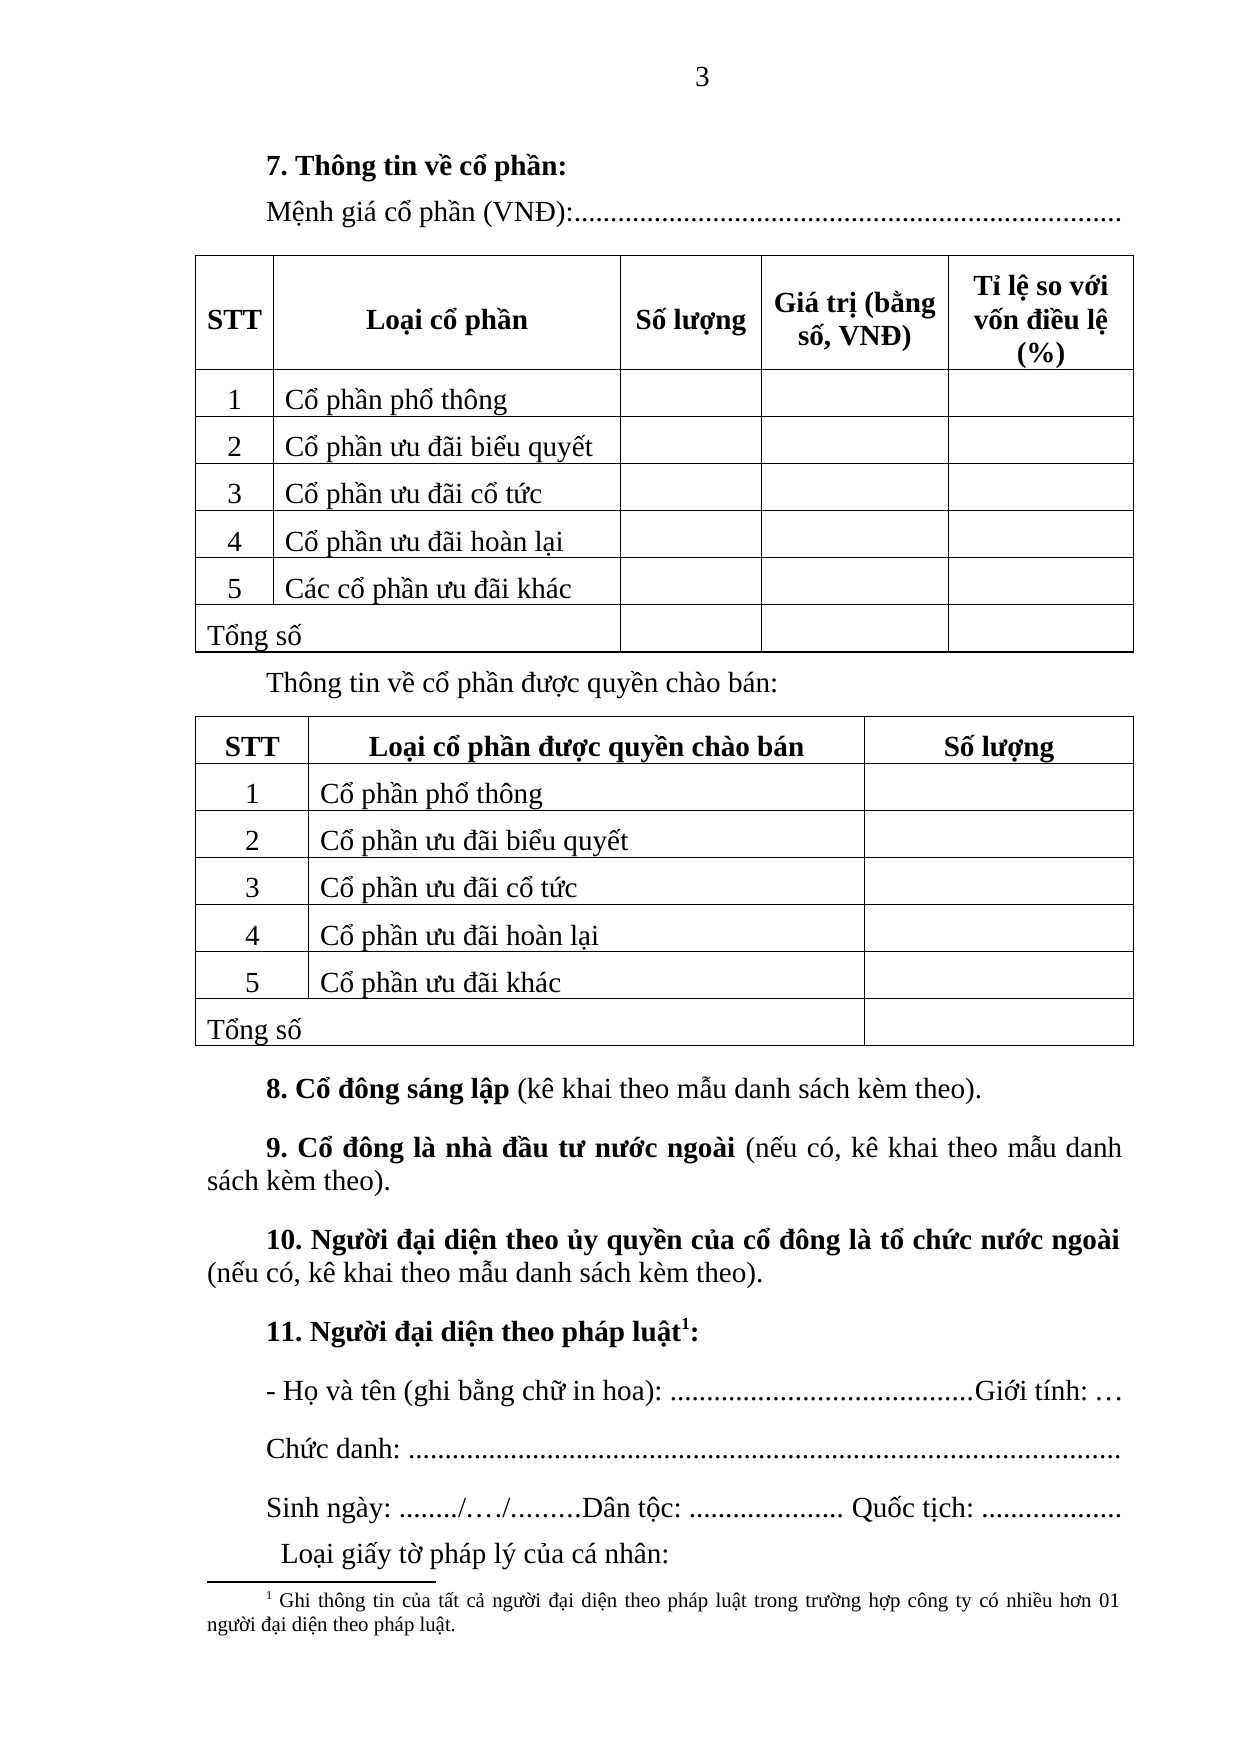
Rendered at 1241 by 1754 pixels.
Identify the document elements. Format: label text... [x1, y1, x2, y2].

table_cell [621, 464, 761, 510]
table_cell [865, 811, 1133, 857]
table_cell 3 [196, 858, 308, 904]
table_cell Cổ phần ưu đãi khác [309, 952, 864, 998]
table_cell [865, 858, 1133, 904]
text 8. Cổ đông sáng lập (kê khai theo mẫu danh sách kèm theo). [207, 1071, 1122, 1105]
table_cell Cổ phần ưu đãi biểu quyết [274, 417, 620, 463]
table_cell [762, 464, 948, 510]
table_cell [949, 417, 1133, 463]
table_cell [621, 370, 761, 416]
text 7. Thông tin về cổ phần: [207, 148, 1122, 181]
table_cell Tổng số [196, 999, 864, 1045]
text Loại giấy tờ pháp lý của cá nhân: [281, 1536, 1122, 1569]
table_header Số lượng [621, 256, 761, 369]
table_cell Tổng số [196, 605, 620, 651]
text Mệnh giá cổ phần (VNĐ): [207, 194, 1122, 227]
table_cell 4 [196, 905, 308, 951]
table_cell [621, 605, 761, 651]
text 10. Người đại diện theo ủy quyền của cổ đông là tổ chức nước ngoài (nếu có, kê khai theo mẫu danh sách kèm theo). [207, 1222, 1122, 1289]
table_cell 5 [196, 558, 273, 604]
table_header Loại cổ phần [274, 256, 620, 369]
table_header STT [196, 256, 273, 369]
table_cell Cổ phần ưu đãi hoàn lại [274, 511, 620, 557]
table_cell 5 [196, 952, 308, 998]
table_cell Cổ phần phổ thông [274, 370, 620, 416]
table_cell [865, 905, 1133, 951]
table_cell 2 [196, 811, 308, 857]
table_header Loại cổ phần được quyền chào bán [309, 717, 864, 763]
text - Họ và tên (ghi bằng chữ in hoa): Giới tính: [207, 1373, 1122, 1406]
table_cell [949, 511, 1133, 557]
table_cell [949, 558, 1133, 604]
table_cell [865, 764, 1133, 810]
table_cell Cổ phần ưu đãi cổ tức [274, 464, 620, 510]
table_cell Cổ phần ưu đãi hoàn lại [309, 905, 864, 951]
text Sinh ngày: / / Dân tộc: Quốc tịch: [207, 1490, 1122, 1523]
table_header Giá trị (bằng số, VNĐ) [762, 256, 948, 369]
text Chức danh: [207, 1431, 1122, 1465]
table_cell Cổ phần phổ thông [309, 764, 864, 810]
text Thông tin về cổ phần được quyền chào bán: [207, 665, 1122, 698]
table_cell 4 [196, 511, 273, 557]
table_header Số lượng [865, 717, 1133, 763]
table_cell [865, 952, 1133, 998]
table_cell [949, 464, 1133, 510]
table_cell [621, 511, 761, 557]
table_cell 3 [196, 464, 273, 510]
table_cell [762, 605, 948, 651]
table_cell 2 [196, 417, 273, 463]
table_cell [949, 370, 1133, 416]
table_cell 1 [196, 370, 273, 416]
table_cell [762, 370, 948, 416]
table_cell [865, 999, 1133, 1045]
table_header Tỉ lệ so với vốn điều lệ (%) [949, 256, 1133, 369]
table_cell [762, 558, 948, 604]
table_cell [621, 417, 761, 463]
table_cell Cổ phần ưu đãi biểu quyết [309, 811, 864, 857]
table_header STT [196, 717, 308, 763]
table_cell [621, 558, 761, 604]
text 11. Người đại diện theo pháp luật: [207, 1314, 1122, 1348]
table_cell Các cổ phần ưu đãi khác [274, 558, 620, 604]
table_cell [762, 417, 948, 463]
table_cell 1 [196, 764, 308, 810]
table_cell [762, 511, 948, 557]
table_cell Cổ phần ưu đãi cổ tức [309, 858, 864, 904]
text 9. Cổ đông là nhà đầu tư nước ngoài (nếu có, kê khai theo mẫu danh sách kèm theo). [207, 1130, 1122, 1197]
table_cell [949, 605, 1133, 651]
